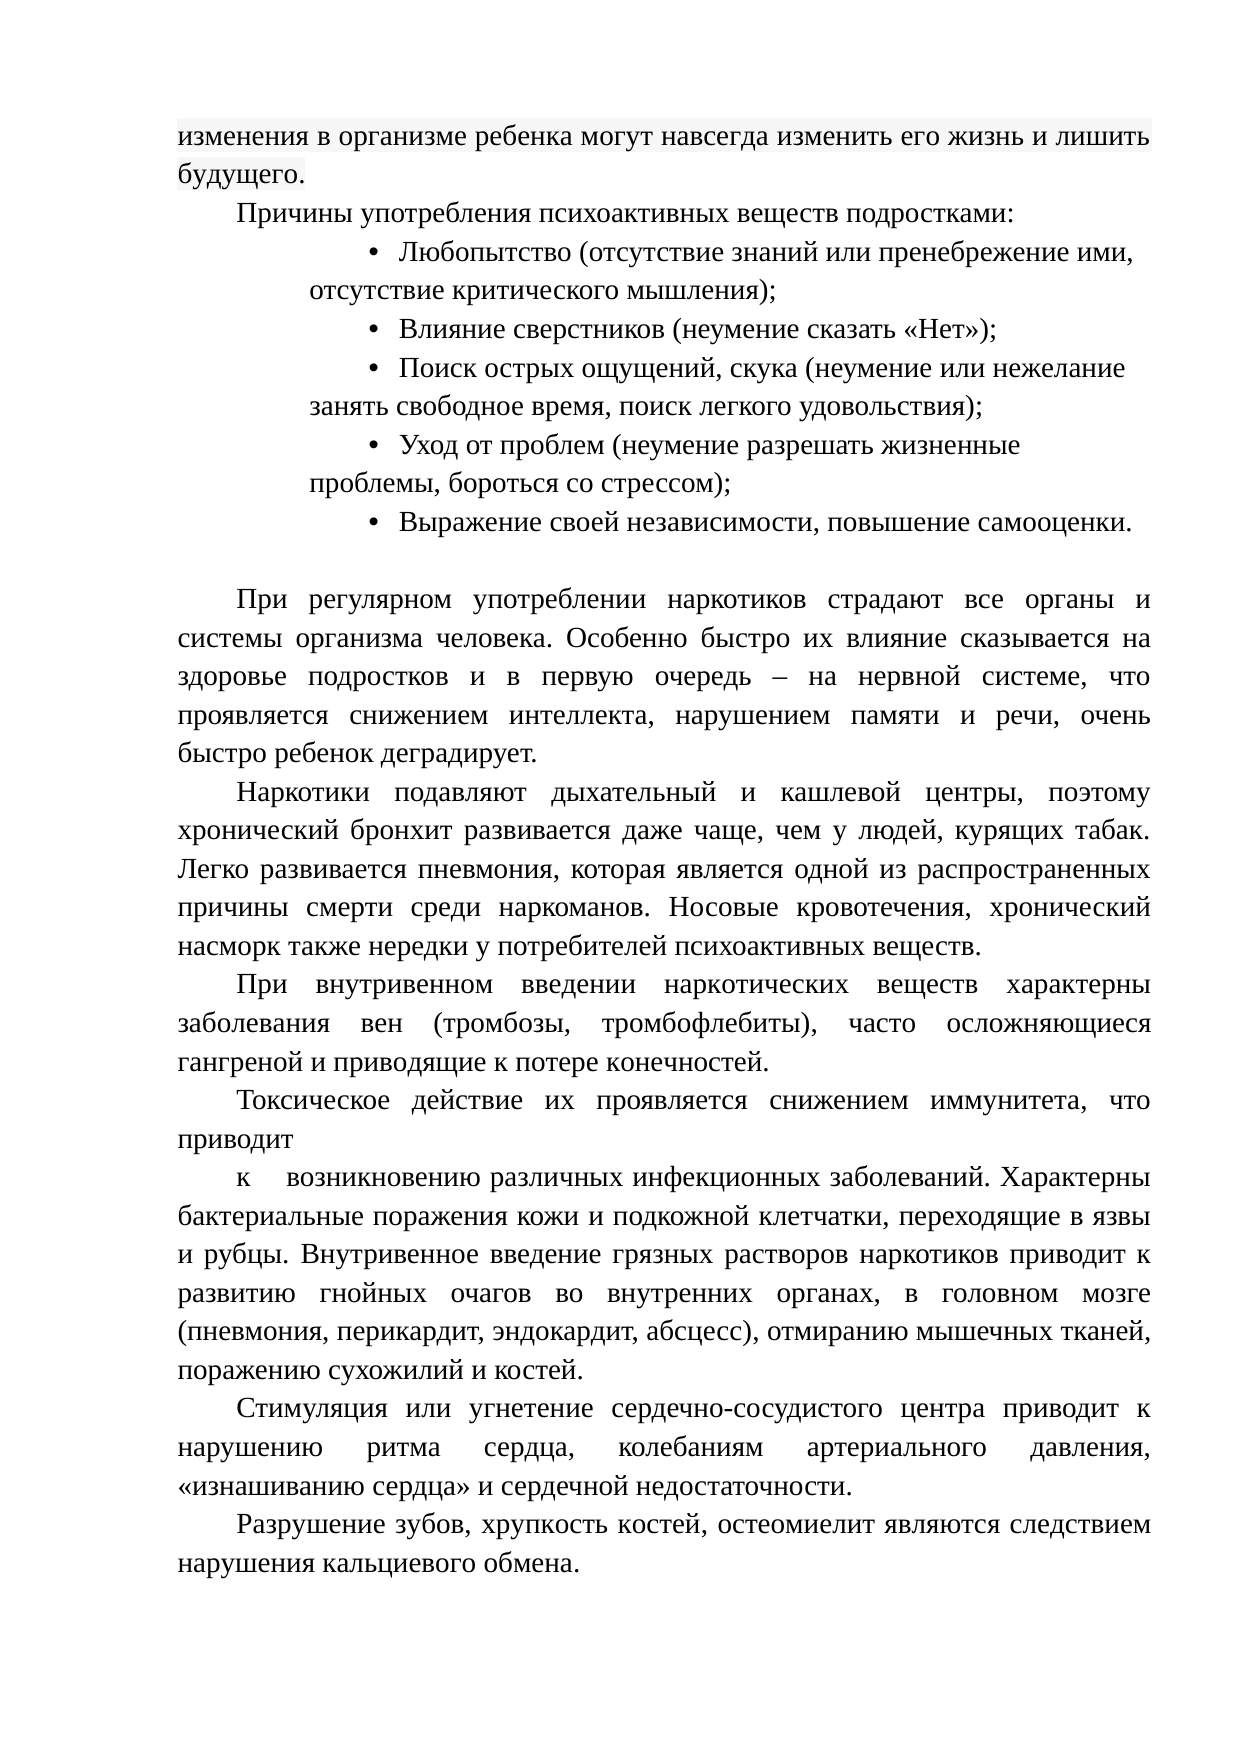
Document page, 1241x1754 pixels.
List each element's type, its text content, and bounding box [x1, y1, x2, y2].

text При внутривенном введении наркотических веществ характерны заболевания вен (тромбозы, тромбофлебиты), часто осложняющиеся гангреной и приводящие к потере конечностей. [177, 967, 1152, 1077]
text Причины употребления психоактивных веществ подростками: [177, 195, 1152, 229]
list Выражение своей независимости, повышение самооценки. [309, 504, 1152, 538]
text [177, 152, 1152, 190]
text Разрушение зубов, хрупкость костей, остеомиелит являются следствием нарушения кальциевого обмена. [177, 1506, 1152, 1578]
text Стимуляция или угнетение сердечно-сосудистого центра приводит к нарушению ритма сердца, колебаниям артериального давления, «изнашиванию сердца» и сердечной недостаточности. [177, 1391, 1152, 1501]
list Поиск острых ощущений, скука (неумение или нежелание занять свободное время, поиск легкого удовольствия); [309, 349, 1152, 422]
list Влияние сверстников (неумение сказать «Нет»); [309, 311, 1152, 344]
list Уход от проблем (неумение разрешать жизненные проблемы, бороться со стрессом); [309, 427, 1152, 499]
text Наркотики подавляют дыхательный и кашлевой центры, поэтому хронический бронхит развивается даже чаще, чем у людей, курящих табак. Легко развивается пневмония, которая является одной из распространенных причины смерти среди наркоманов. Носовые кровотечения, хронический насморк также нередки у потребителей психоактивных веществ. [177, 774, 1152, 962]
text к возникновению различных инфекционных заболеваний. Характерны бактериальные поражения кожи и подкожной клетчатки, переходящие в язвы и рубцы. Внутривенное введение грязных растворов наркотиков приводит к развитию гнойных очагов во внутренних органах, в головном мозге (пневмония, перикардит, эндокардит, абсцесс), отмиранию мышечных тканей, поражению сухожилий и костей. [177, 1159, 1152, 1386]
list Любопытство (отсутствие знаний или пренебрежение ими, отсутствие критического мышления); [309, 234, 1152, 306]
text Токсическое действие их проявляется снижением иммунитета, что приводит [177, 1082, 1152, 1154]
text При регулярном употреблении наркотиков страдают все органы и системы организма человека. Особенно быстро их влияние сказывается на здоровье подростков и в первую очередь – на нервной системе, что проявляется снижением интеллекта, нарушением памяти и речи, очень быстро ребенок деградирует. [177, 581, 1152, 769]
